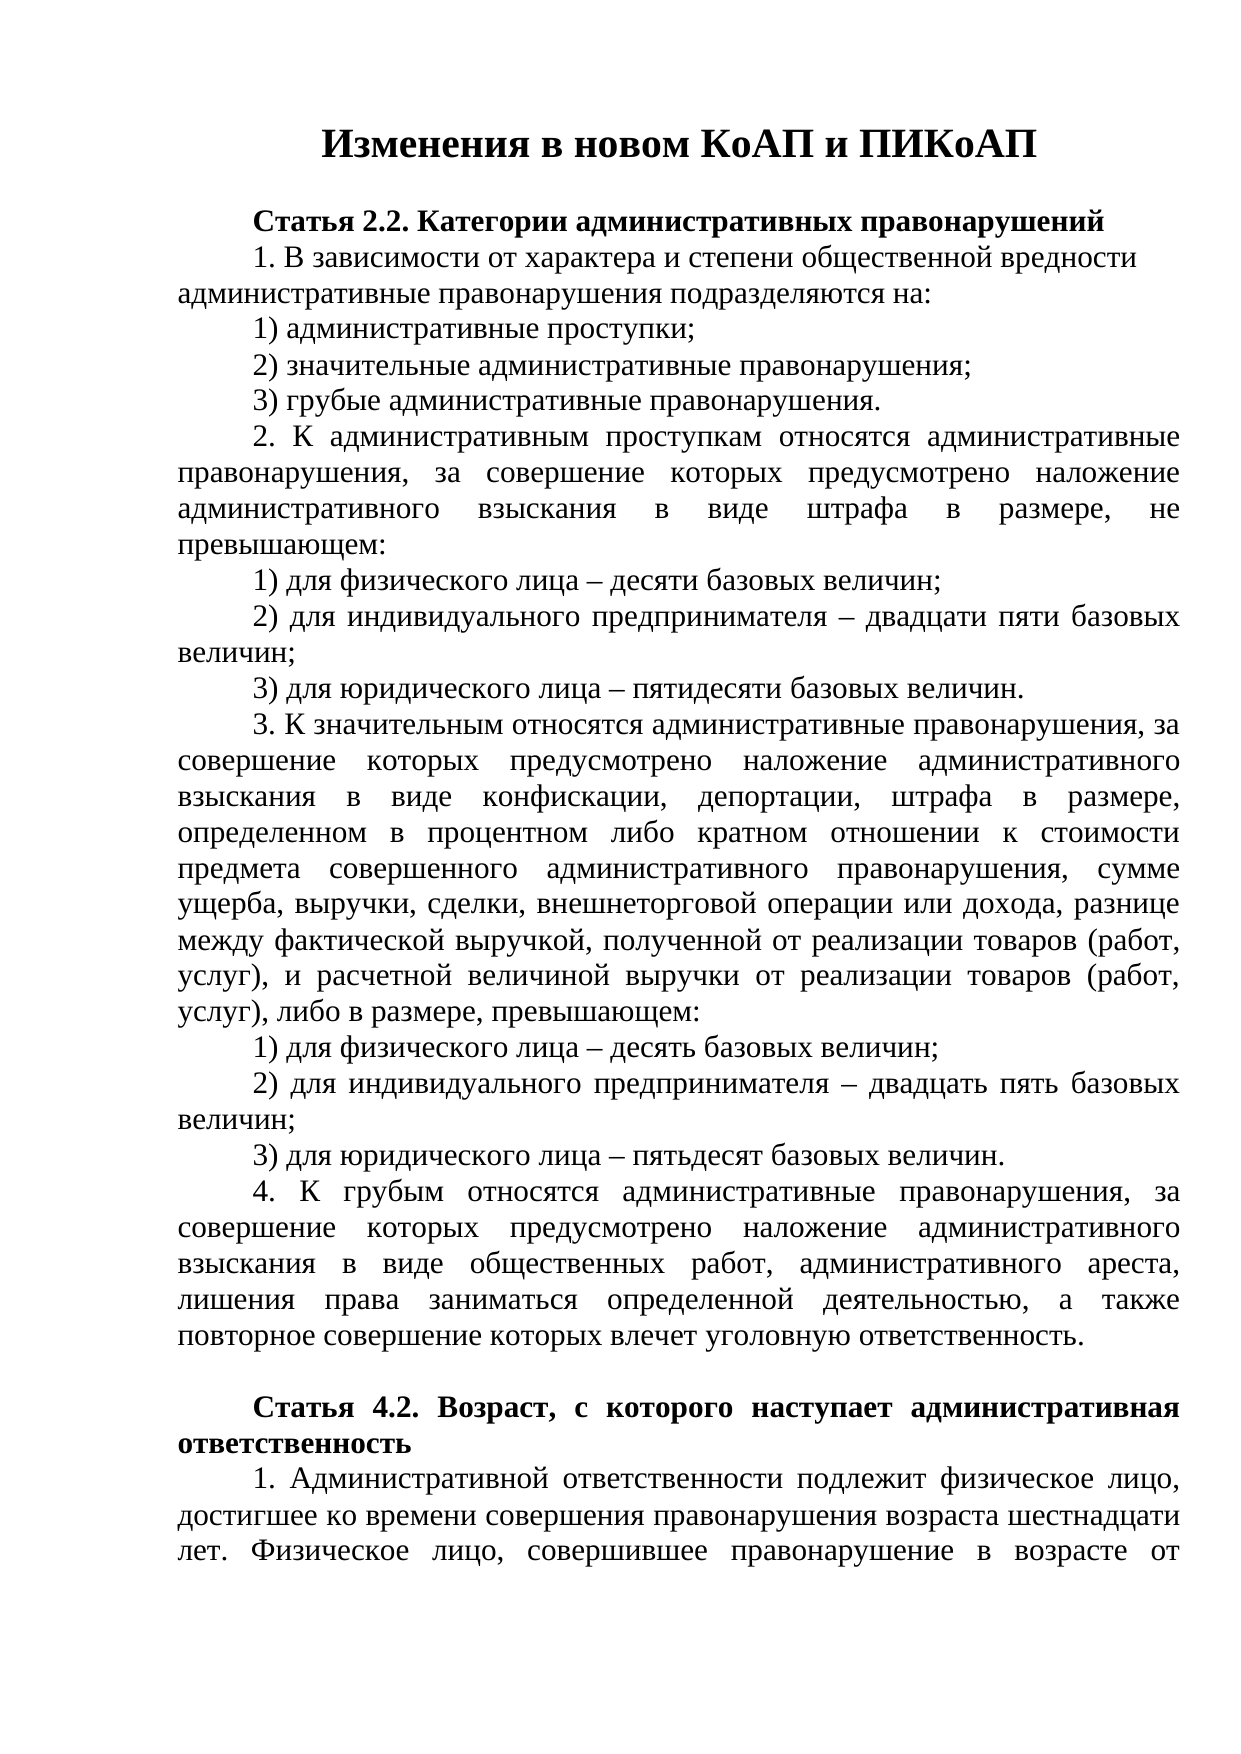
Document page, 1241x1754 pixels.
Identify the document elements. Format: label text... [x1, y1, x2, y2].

text 3) для юридического лица – пятидесяти базовых величин. [177, 669, 1181, 705]
text 1) для физического лица – десять базовых величин; [177, 1028, 1181, 1064]
text 2) значительные административные правонарушения; [177, 346, 1181, 382]
text 2) для индивидуального предпринимателя – двадцати пяти базовых величин; [177, 597, 1181, 669]
text 2. К административным проступкам относятся административные правонарушения, за совершение которых предусмотрено наложение административного взыскания в виде штрафа в размере, не превышающем: [177, 418, 1181, 561]
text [177, 1460, 1181, 1568]
text 1) административные проступки; [177, 310, 1181, 346]
text Статья 2.2. Категории административных правонарушений [177, 202, 1181, 238]
text административные правонарушения подразделяются на: [177, 274, 1181, 310]
text 1. В зависимости от характера и степени общественной вредности [177, 238, 1181, 274]
text Изменения в новом КоАП и ПИКоАП [177, 118, 1181, 166]
text 2) для индивидуального предпринимателя – двадцать пять базовых величин; [177, 1064, 1181, 1136]
text 3. К значительным относятся административные правонарушения, за совершение которых предусмотрено наложение административного взыскания в виде конфискации, депортации, штрафа в размере, определенном в процентном либо кратном отношении к стоимости предмета совершенного административного правонарушения, сумме ущерба, выручки, сделки, внешнеторговой операции или дохода, разнице между фактической выручкой, полученной от реализации товаров (работ, услуг), и расчетной величиной выручки от реализации товаров (работ, услуг), либо в размере, превышающем: [177, 705, 1181, 1028]
text 3) грубые административные правонарушения. [177, 382, 1181, 418]
text 3) для юридического лица – пятьдесят базовых величин. [177, 1136, 1181, 1172]
text Статья 4.2. Возраст, с которого наступает административная ответственность [177, 1388, 1181, 1460]
text 4. К грубым относятся административные правонарушения, за совершение которых предусмотрено наложение административного взыскания в виде общественных работ, административного ареста, лишения права заниматься определенной деятельностью, а также повторное совершение которых влечет уголовную ответственность. [177, 1172, 1181, 1352]
text 1) для физического лица – десяти базовых величин; [177, 561, 1181, 597]
